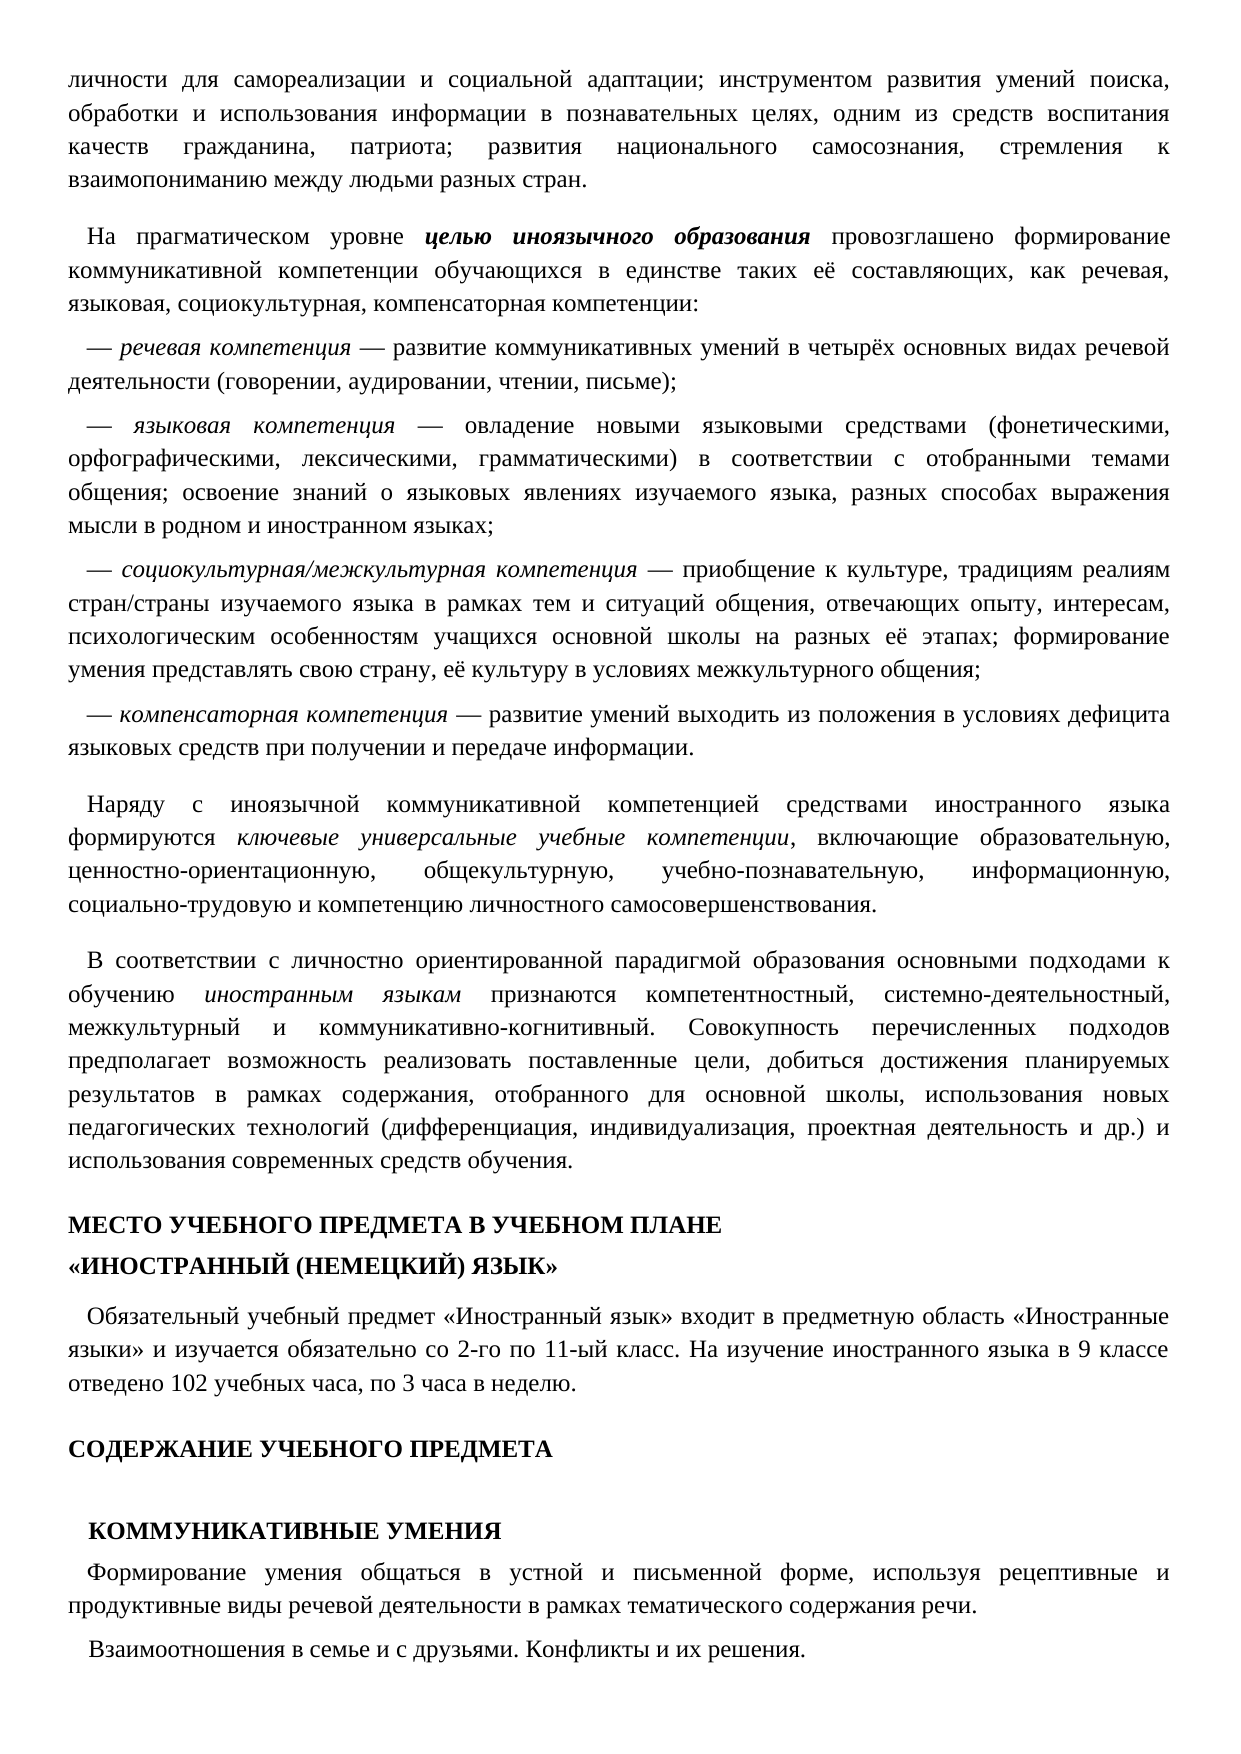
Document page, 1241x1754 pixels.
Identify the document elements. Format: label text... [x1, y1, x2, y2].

text Обязательный учебный предмет «Иностранный язык» входит в предметную область «Иностранные языки» и изучается обязательно со 2-го по 11-ый класс. На изучение иностранного языка в 9 классе отведено 102 учебных часа, по 3 часа в неделю. [68, 1301, 1171, 1396]
text — компенсаторная компетенция — развитие умений выходить из положения в условиях дефицита языковых средств при получении и передаче информации. [68, 699, 1171, 761]
text Взаимоотношения в семье и с друзьями. Конфликты и их решения. [88, 1634, 1171, 1663]
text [68, 64, 1171, 193]
text В соответствии с личностно ориентированной парадигмой образования основными подходами к обучению иностранным языкам признаются компетентностный, системно-деятельностный, межкультурный и коммуникативно-когнитивный. Совокупность перечисленных подходов предполагает возможность реализовать поставленные цели, добиться достижения планируемых результатов в рамках содержания, отобранного для основной школы, использования новых педагогических технологий (дифференциация, индивидуализация, проектная деятельность и др.) и использования современных средств обучения. [68, 946, 1171, 1174]
text КОММУНИКАТИВНЫЕ УМЕНИЯ [88, 1516, 1173, 1544]
text На прагматическом уровне целью иноязычного образования провозглашено формирование коммуникативной компетенции обучающихся в единстве таких её составляющих, как речевая, языковая, социокультурная, компенсаторная компетенции: [68, 221, 1171, 317]
text МЕСТО УЧЕБНОГО ПРЕДМЕТА В УЧЕБНОМ ПЛАНЕ [68, 1210, 1173, 1239]
text — социокультурная/межкультурная компетенция — приобщение к культуре, традициям реалиям стран/страны изучаемого языка в рамках тем и ситуаций общения, отвечающих опыту, интересам, психологическим особенностям учащихся основной школы на разных её этапах; формирование умения представлять свою страну, её культуру в условиях межкультурного общения; [68, 554, 1171, 683]
text «ИНОСТРАННЫЙ (НЕМЕЦКИЙ) ЯЗЫК» [68, 1251, 1173, 1279]
text СОДЕРЖАНИЕ УЧЕБНОГО ПРЕДМЕТА [68, 1434, 1173, 1463]
text Формирование умения общаться в устной и письменной форме, используя рецептивные и продуктивные виды речевой деятельности в рамках тематического содержания речи. [68, 1557, 1171, 1619]
text — языковая компетенция — овладение новыми языковыми средствами (фонетическими, орфографическими, лексическими, грамматическими) в соответствии c отобранными темами общения; освоение знаний о языковых явлениях изучаемого языка, разных способах выражения мысли в родном и иностранном языках; [68, 410, 1171, 539]
text — речевая компетенция — развитие коммуникативных умений в четырёх основных видах речевой деятельности (говорении, аудировании, чтении, письме); [68, 332, 1171, 394]
text Наряду с иноязычной коммуникативной компетенцией средствами иностранного языка формируются ключевые универсальные учебные компетенции, включающие образовательную, ценностно-ориентационную, общекультурную, учебно-познавательную, информационную, социально-трудовую и компетенцию личностного самосовершенствования. [68, 789, 1171, 918]
